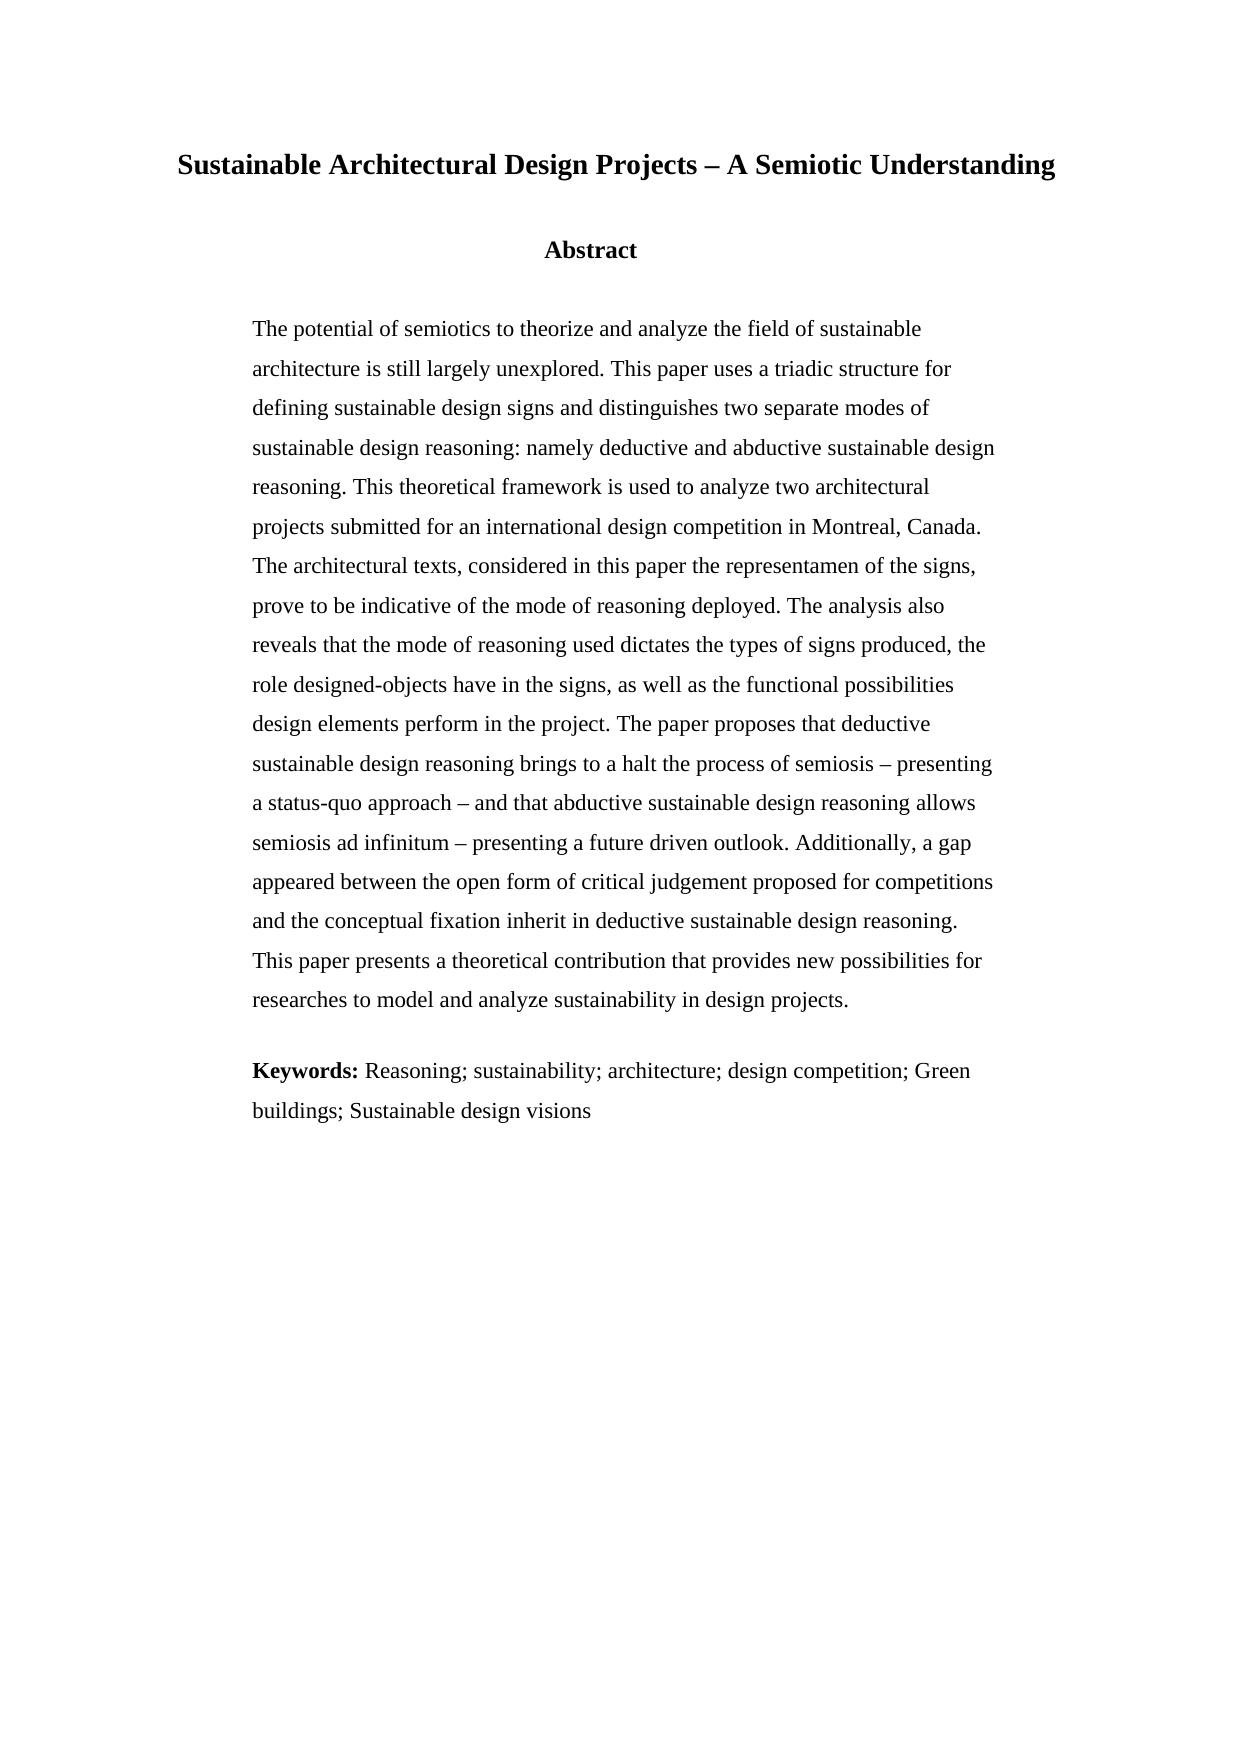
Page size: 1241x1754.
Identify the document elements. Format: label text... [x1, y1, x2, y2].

text The potential of semiotics to theorize and analyze the field of sustainable architecture is still largely unexplored. This paper uses a triadic structure for defining sustainable design signs and distinguishes two separate modes of sustainable design reasoning: namely deductive and abductive sustainable design reasoning. This theoretical framework is used to analyze two architectural projects submitted for an international design competition in Montreal, Canada. The architectural texts, considered in this paper the representamen of the signs, prove to be indicative of the mode of reasoning deployed. The analysis also reveals that the mode of reasoning used dictates the types of signs produced, the role designed-objects have in the signs, as well as the functional possibilities design elements perform in the project. The paper proposes that deductive sustainable design reasoning brings to a halt the process of semiosis – presenting a status-quo approach – and that abductive sustainable design reasoning allows semiosis ad infinitum – presenting a future driven outlook. Additionally, a gap appeared between the open form of critical judgement proposed for competitions and the conceptual fixation inherit in deductive sustainable design reasoning. This paper presents a theoretical contribution that provides new possibilities for researches to model and analyze sustainability in design projects. [252, 315, 1004, 1013]
subtitle Abstract [177, 235, 1004, 263]
text Keywords: Reasoning; sustainability; architecture; design competition; Green buildings; Sustainable design visions [252, 1057, 1004, 1123]
title Sustainable Architectural Design Projects – A Semiotic Understanding [177, 147, 1063, 181]
